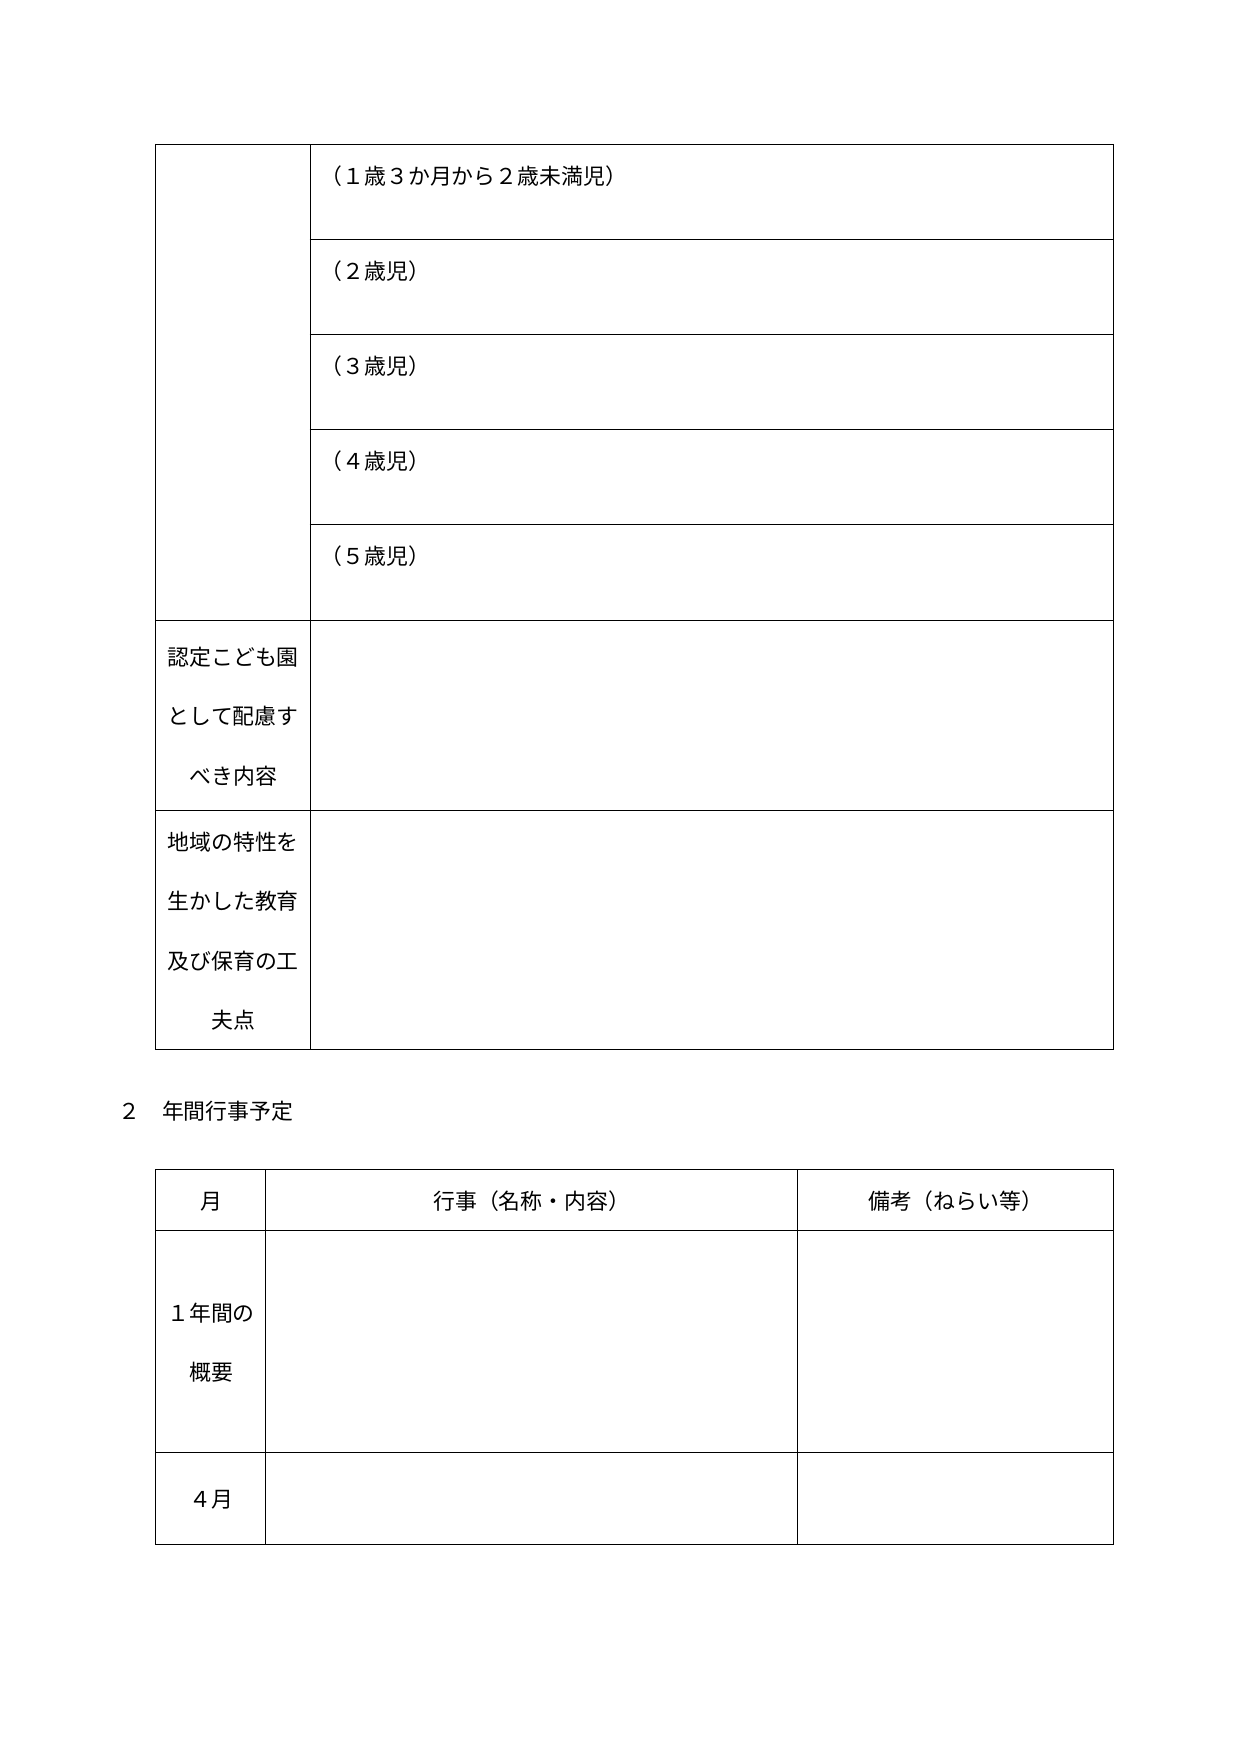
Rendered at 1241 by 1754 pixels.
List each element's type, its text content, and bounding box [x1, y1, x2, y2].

table_cell [798, 1453, 1113, 1544]
table_header 備考（ねらい等） [798, 1170, 1113, 1230]
table_cell （３歳児） [311, 335, 1113, 429]
table_cell （４歳児） [311, 430, 1113, 524]
table_cell （１歳３か月から２歳未満児） [311, 145, 1113, 239]
table_cell [266, 1231, 797, 1452]
table_cell 地域の特性を生かした教育及び保育の工夫点 [156, 811, 310, 1049]
table_cell [311, 621, 1113, 809]
text ２ 年間行事予定 [118, 1080, 1122, 1139]
table_cell ４月 [156, 1453, 265, 1544]
table_cell （５歳児） [311, 525, 1113, 619]
table_cell 認定こども園として配慮すべき内容 [156, 621, 310, 809]
table_cell [311, 811, 1113, 1049]
table_cell [798, 1231, 1113, 1452]
table_cell [266, 1453, 797, 1544]
table_header 月 [156, 1170, 265, 1230]
table_cell （２歳児） [311, 240, 1113, 334]
table_header 行事（名称・内容） [266, 1170, 797, 1230]
table_cell １年間の概要 [156, 1231, 265, 1452]
